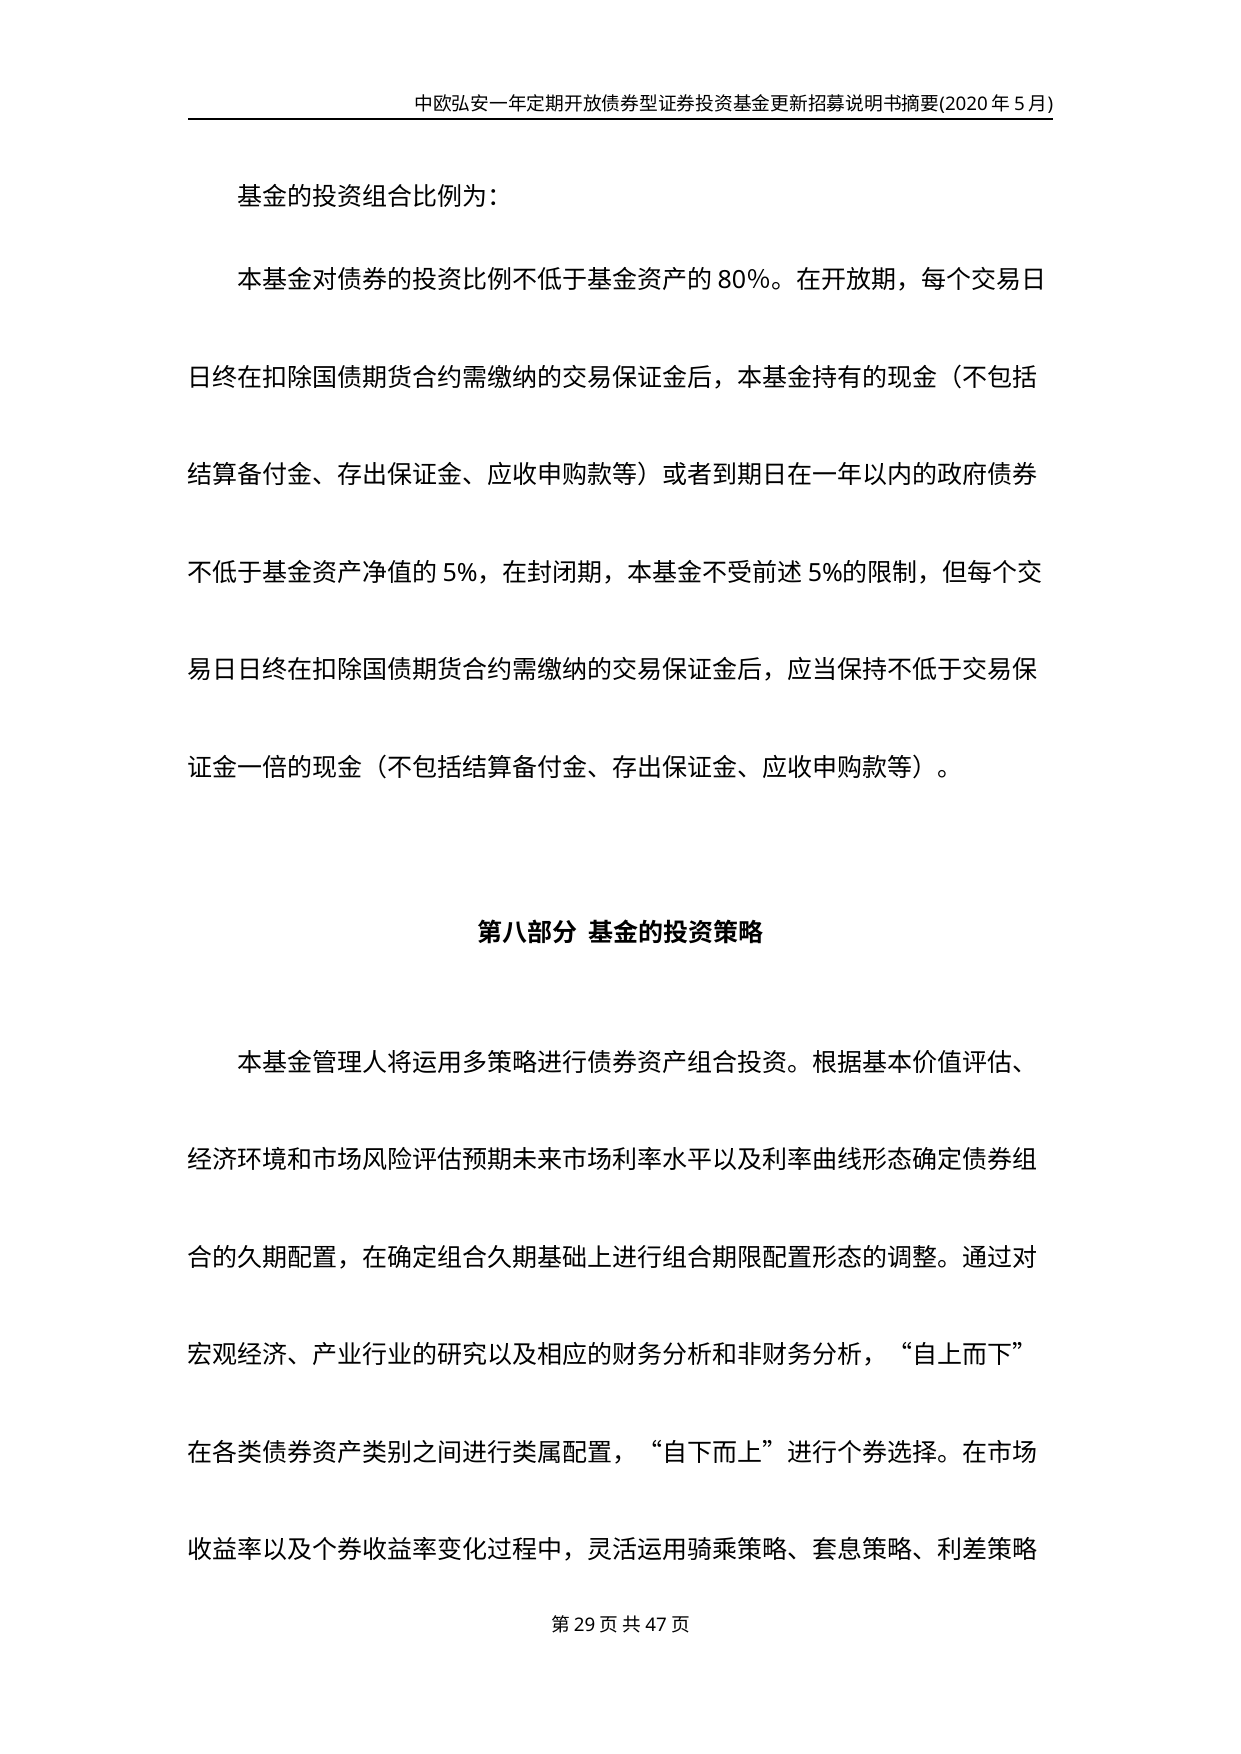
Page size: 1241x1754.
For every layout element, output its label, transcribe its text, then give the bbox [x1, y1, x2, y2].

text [187, 1028, 1053, 1580]
text 本基金对债券的投资比例不低于基金资产的80％。在开放期，每个交易日日终在扣除国债期货合约需缴纳的交易保证金后，本基金持有的现金（不包括结算备付金、存出保证金、应收申购款等）或者到期日在一年以内的政府债券不低于基金资产净值的5%，在封闭期，本基金不受前述5%的限制，但每个交易日日终在扣除国债期货合约需缴纳的交易保证金后，应当保持不低于交易保证金一倍的现金（不包括结算备付金、存出保证金、应收申购款等）。 [187, 245, 1053, 798]
text 基金的投资组合比例为： [187, 162, 1053, 227]
subtitle 第八部分 基金的投资策略 [187, 898, 1053, 963]
